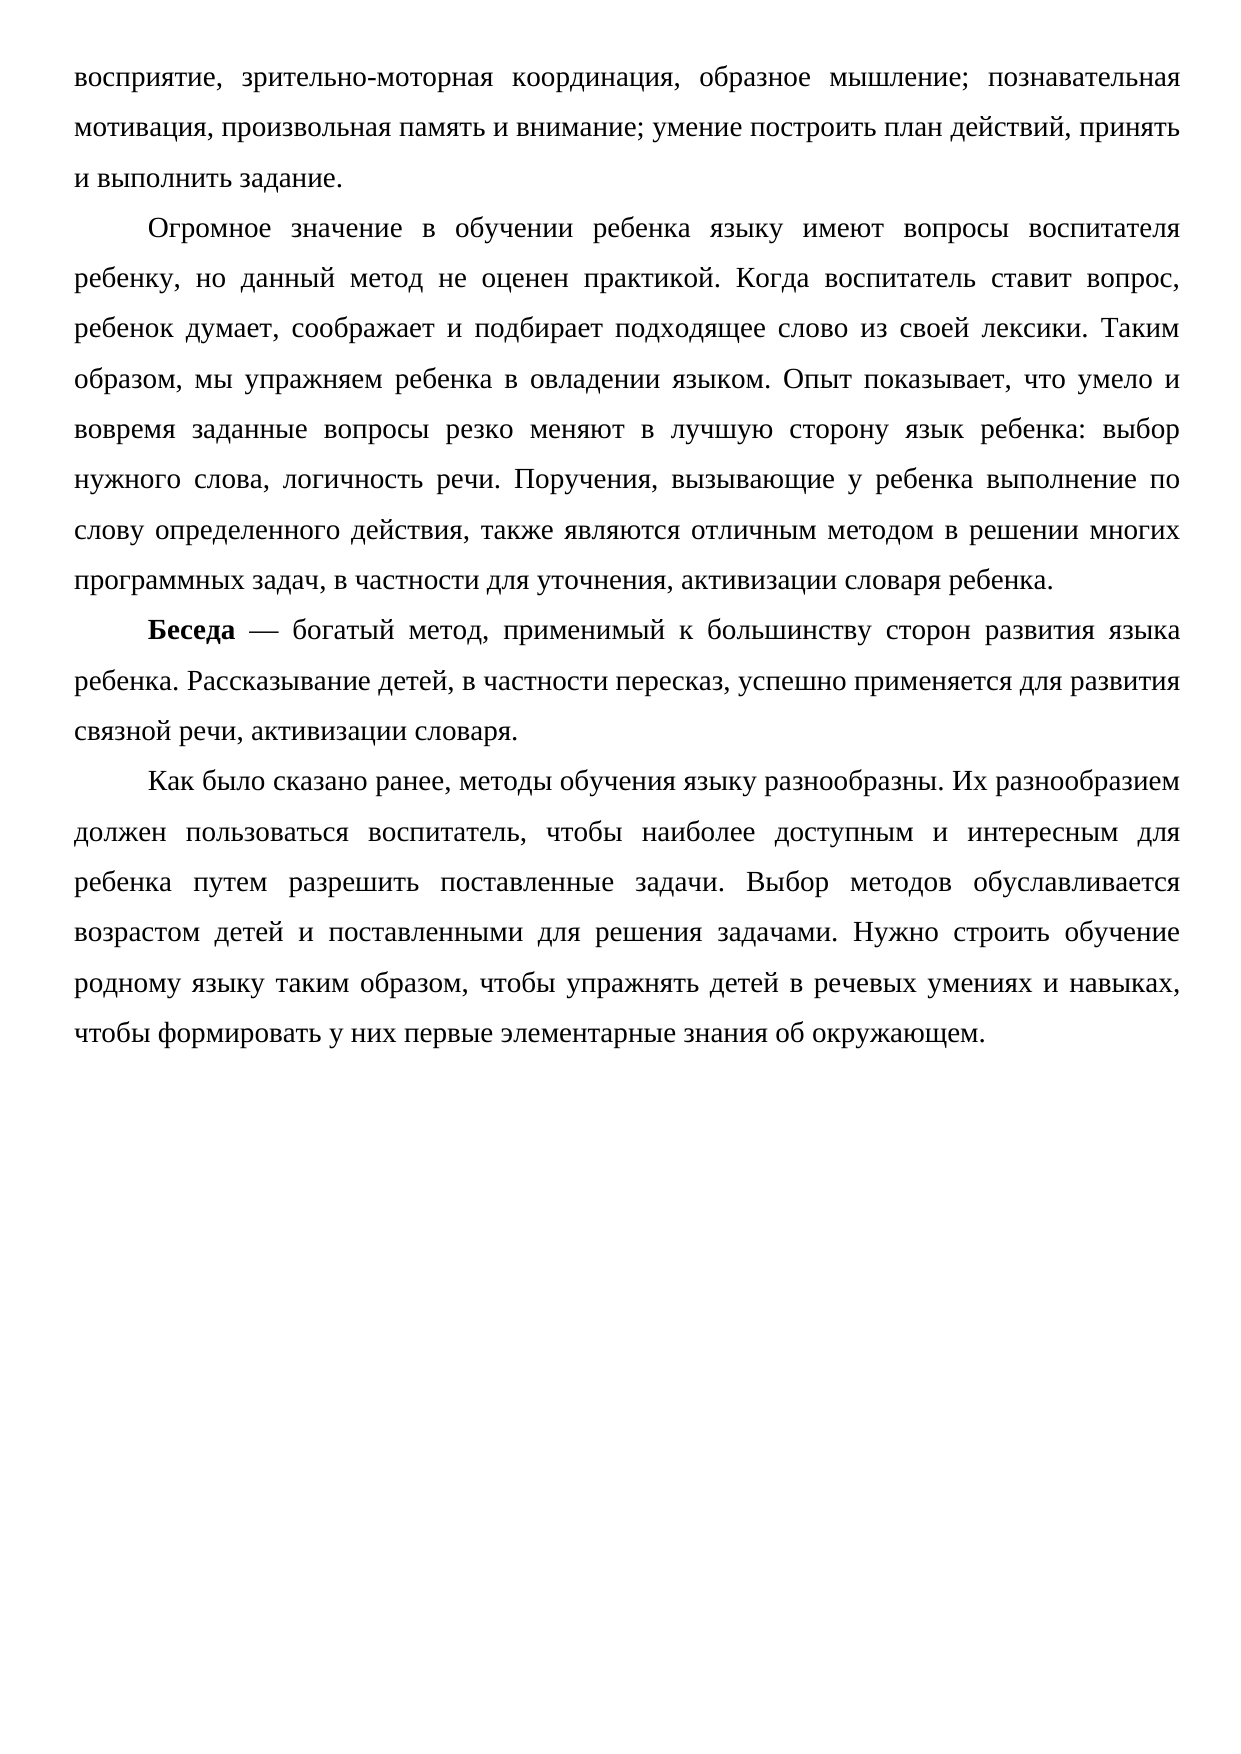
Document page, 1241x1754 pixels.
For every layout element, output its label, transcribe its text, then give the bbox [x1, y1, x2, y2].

text Как было сказано ранее, методы обучения языку разнообразны. Их разнообразием должен пользоваться воспитатель, чтобы наиболее доступным и интересным для ребенка путем разрешить поставленные задачи. Выбор методов обуславливается возрастом детей и поставленными для решения задачами. Нужно строить обучение родному языку таким образом, чтобы упражнять детей в речевых умениях и навыках, чтобы формировать у них первые элементарные знания об окружающем. [74, 763, 1181, 1048]
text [74, 59, 1181, 193]
text Огромное значение в обучении ребенка языку имеют вопросы воспитателя ребенку, но данный метод не оценен практикой. Когда воспитатель ставит вопрос, ребенок думает, соображает и подбирает подходящее слово из своей лексики. Таким образом, мы упражняем ребенка в овладении языком. Опыт показывает, что умело и вовремя заданные вопросы резко меняют в лучшую сторону язык ребенка: выбор нужного слова, логичность речи. Поручения, вызывающие у ребенка выполнение по слову определенного действия, также являются отличным методом в решении многих программных задач, в частности для уточнения, активизации словаря ребенка. [74, 210, 1181, 596]
text Беседа — богатый метод, применимый к большинству сторон развития языка ребенка. Рассказывание детей, в частности пересказ, успешно применяется для развития связной речи, активизации словаря. [74, 612, 1181, 747]
